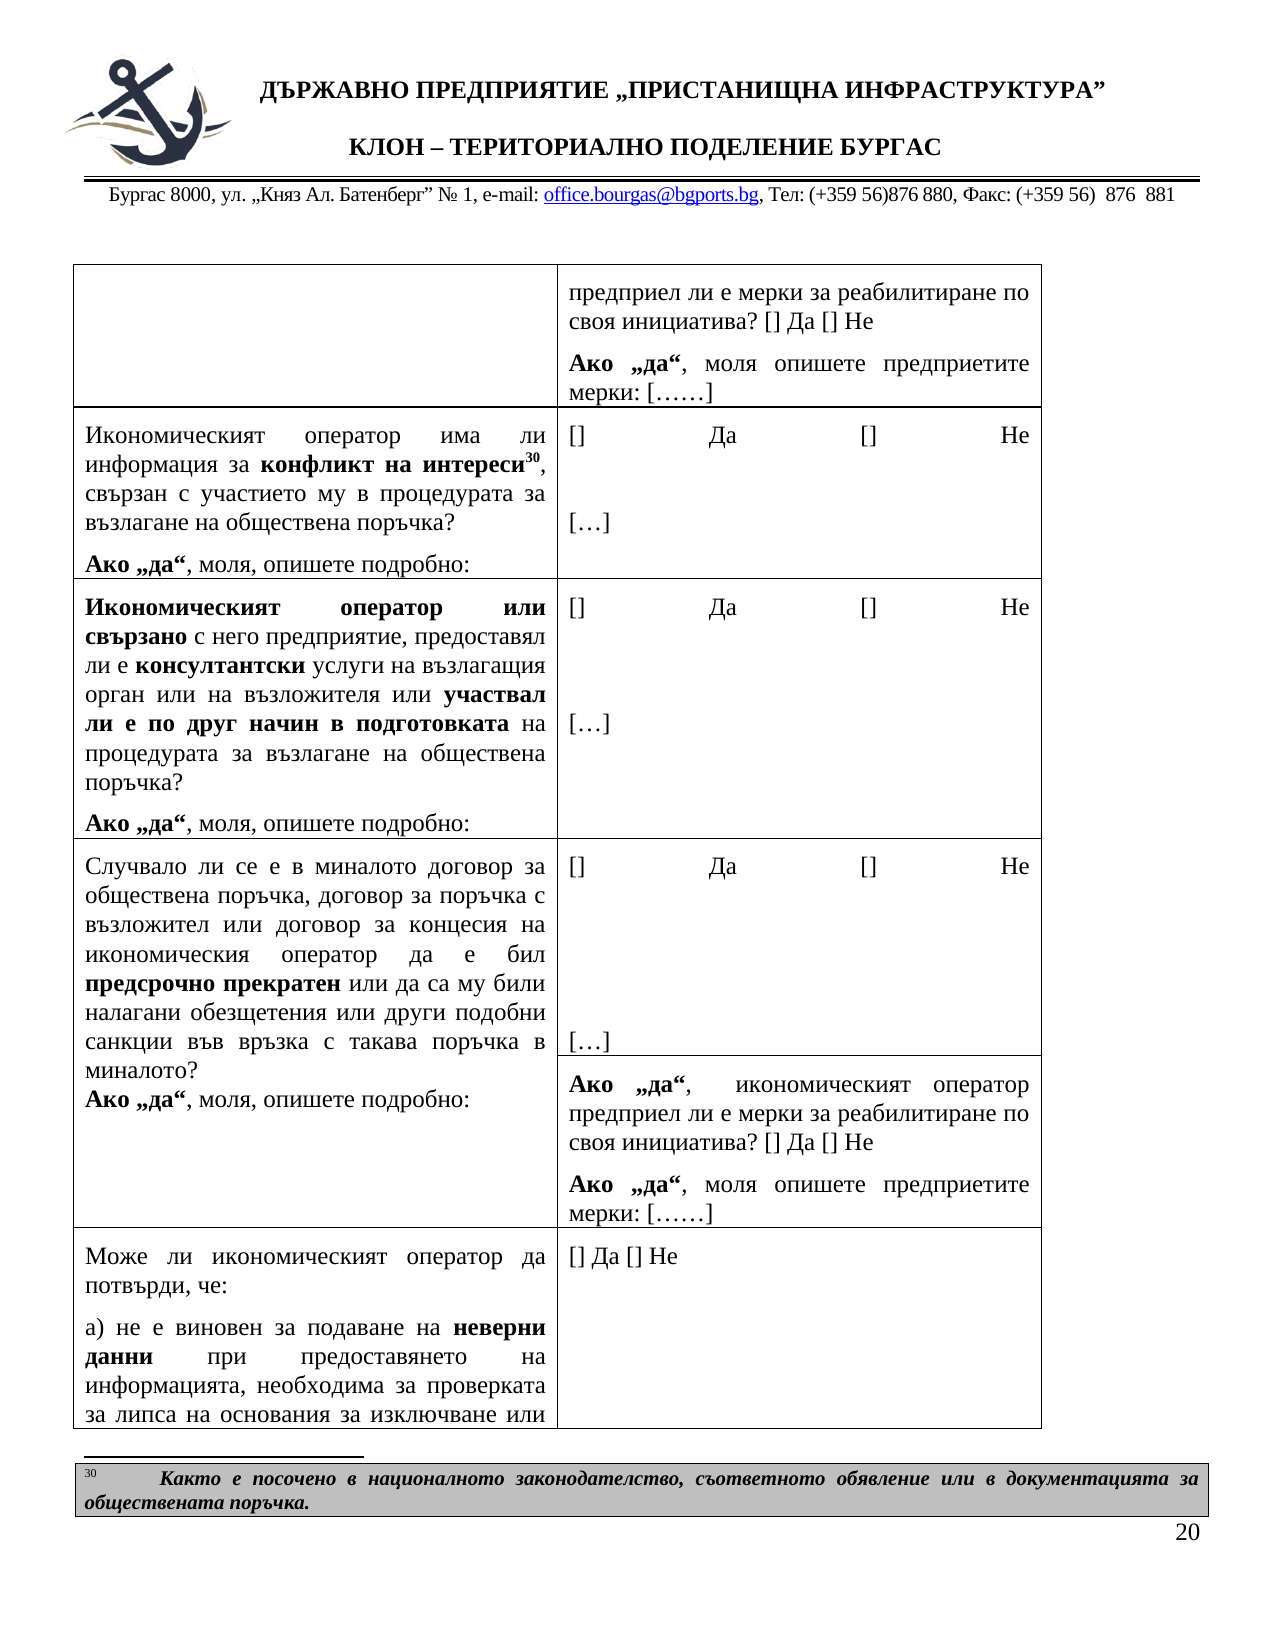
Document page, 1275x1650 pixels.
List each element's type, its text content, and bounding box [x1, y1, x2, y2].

table_cell [] Да [] Не […] [558, 579, 1041, 838]
table_cell Икономическият оператор или свързано с него предприятие, предоставял ли е консултантски услуги на възлагащия орган или на възложителя или участвал ли е по друг начин в подготовката на процедурата за възлагане на обществена поръчка? Ако „да“, моля, опишете подробно: [74, 579, 557, 838]
table_cell [] Да [] Не […] [558, 408, 1041, 578]
table_cell Случвало ли се е в миналото договор за обществена поръчка, договор за поръчка с възложител или договор за концесия на икономическия оператор да е бил предсрочно прекратен или да са му били налагани обезщетения или други подобни санкции във връзка с такава поръчка в миналото? Ако „да“, моля, опишете подробно: [74, 839, 557, 1227]
table_cell [] Да [] Не […] [558, 839, 1041, 1055]
table_cell [] Да [] Не [558, 1228, 1041, 1428]
picture [64, 39, 232, 185]
table_cell Икономическият оператор има ли информация за конфликт на интереси, свързан с участието му в процедурата за възлагане на обществена поръчка? Ако „да“, моля, опишете подробно: [74, 408, 557, 578]
